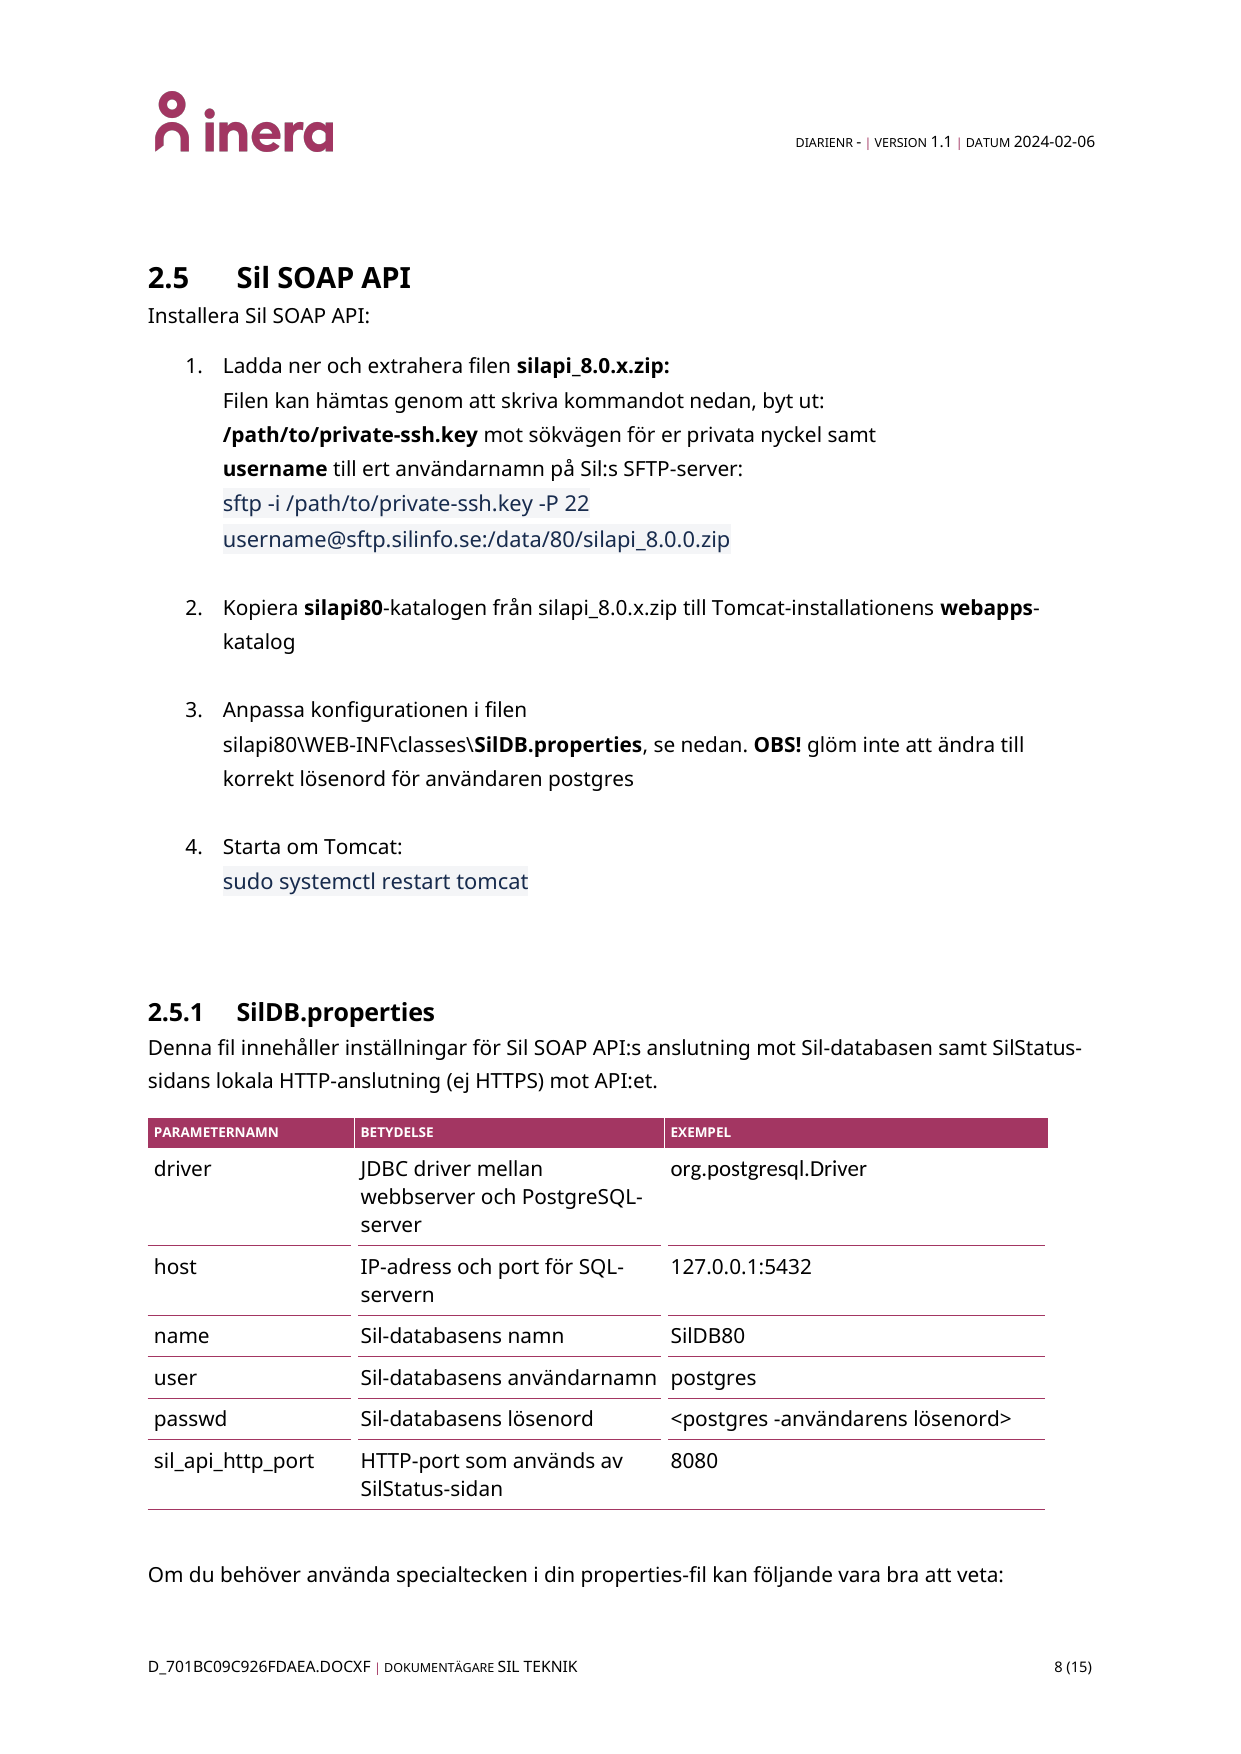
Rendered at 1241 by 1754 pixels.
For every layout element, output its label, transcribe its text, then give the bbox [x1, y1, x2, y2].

text Sil SOAP API [148, 257, 1092, 297]
text Om du behöver använda specialtecken i din properties-fil kan följande vara bra att veta: [148, 1560, 1092, 1589]
table_cell <postgres -användarens lösenord> [668, 1399, 1045, 1439]
text SilDB.properties [148, 994, 1092, 1028]
table_cell Sil-databasens användarnamn [358, 1357, 661, 1397]
table_cell name [148, 1316, 351, 1356]
text Denna fil innehåller inställningar för Sil SOAP API:s anslutning mot Sil-databasen samt SilStatus-sidans lokala HTTP-anslutning (ej HTTPS) mot API:et. [148, 1033, 1092, 1095]
list Anpassa konfigurationen i filen silapi80\WEB-INF\classes\SilDB.properties, se nedan. OBS! glöm inte att ändra till korrekt lösenord för användaren postgres [185, 696, 1092, 826]
table_cell Sil-databasens lösenord [358, 1399, 661, 1439]
table_cell postgres [668, 1357, 1045, 1397]
list Kopiera silapi80-katalogen från silapi_8.0.x.zip till Tomcat-installationens webapps-katalog [185, 593, 1092, 690]
table_cell host [148, 1246, 351, 1315]
table_cell SilDB80 [668, 1316, 1045, 1356]
table_cell IP-adress och port för SQL-servern [358, 1246, 661, 1315]
table_cell driver [148, 1148, 351, 1245]
table_cell 8080 [668, 1440, 1045, 1508]
table_cell org.postgresql.Driver [668, 1148, 1045, 1245]
text Installera Sil SOAP API: [148, 301, 1092, 329]
table_cell sil_api_http_port [148, 1440, 351, 1508]
picture [155, 91, 333, 152]
table_cell JDBC driver mellan webbserver och PostgreSQL-server [358, 1148, 661, 1245]
table_header Parameternamn [148, 1118, 354, 1148]
table_cell 127.0.0.1:5432 [668, 1246, 1045, 1315]
table_header Betydelse [355, 1118, 664, 1148]
table_cell passwd [148, 1399, 351, 1439]
table_cell HTTP-port som används av SilStatus-sidan [358, 1440, 661, 1508]
table_header exempel [665, 1118, 1048, 1148]
table_cell user [148, 1357, 351, 1397]
list Ladda ner och extrahera filen silapi_8.0.x.zip: Filen kan hämtas genom att skriva kommandot nedan, byt ut: /path/to/private-ssh.key mot sökvägen för er privata nyckel samt username till ert användarnamn på Sil:s SFTP-server: sftp -i /path/to/private-ssh.key -P 22 username@sftp.silinfo.se:/data/80/silapi_8.0.0.zip [185, 352, 1092, 588]
table_cell Sil-databasens namn [358, 1316, 661, 1356]
list Starta om Tomcat: sudo systemctl restart tomcat [185, 832, 1092, 896]
